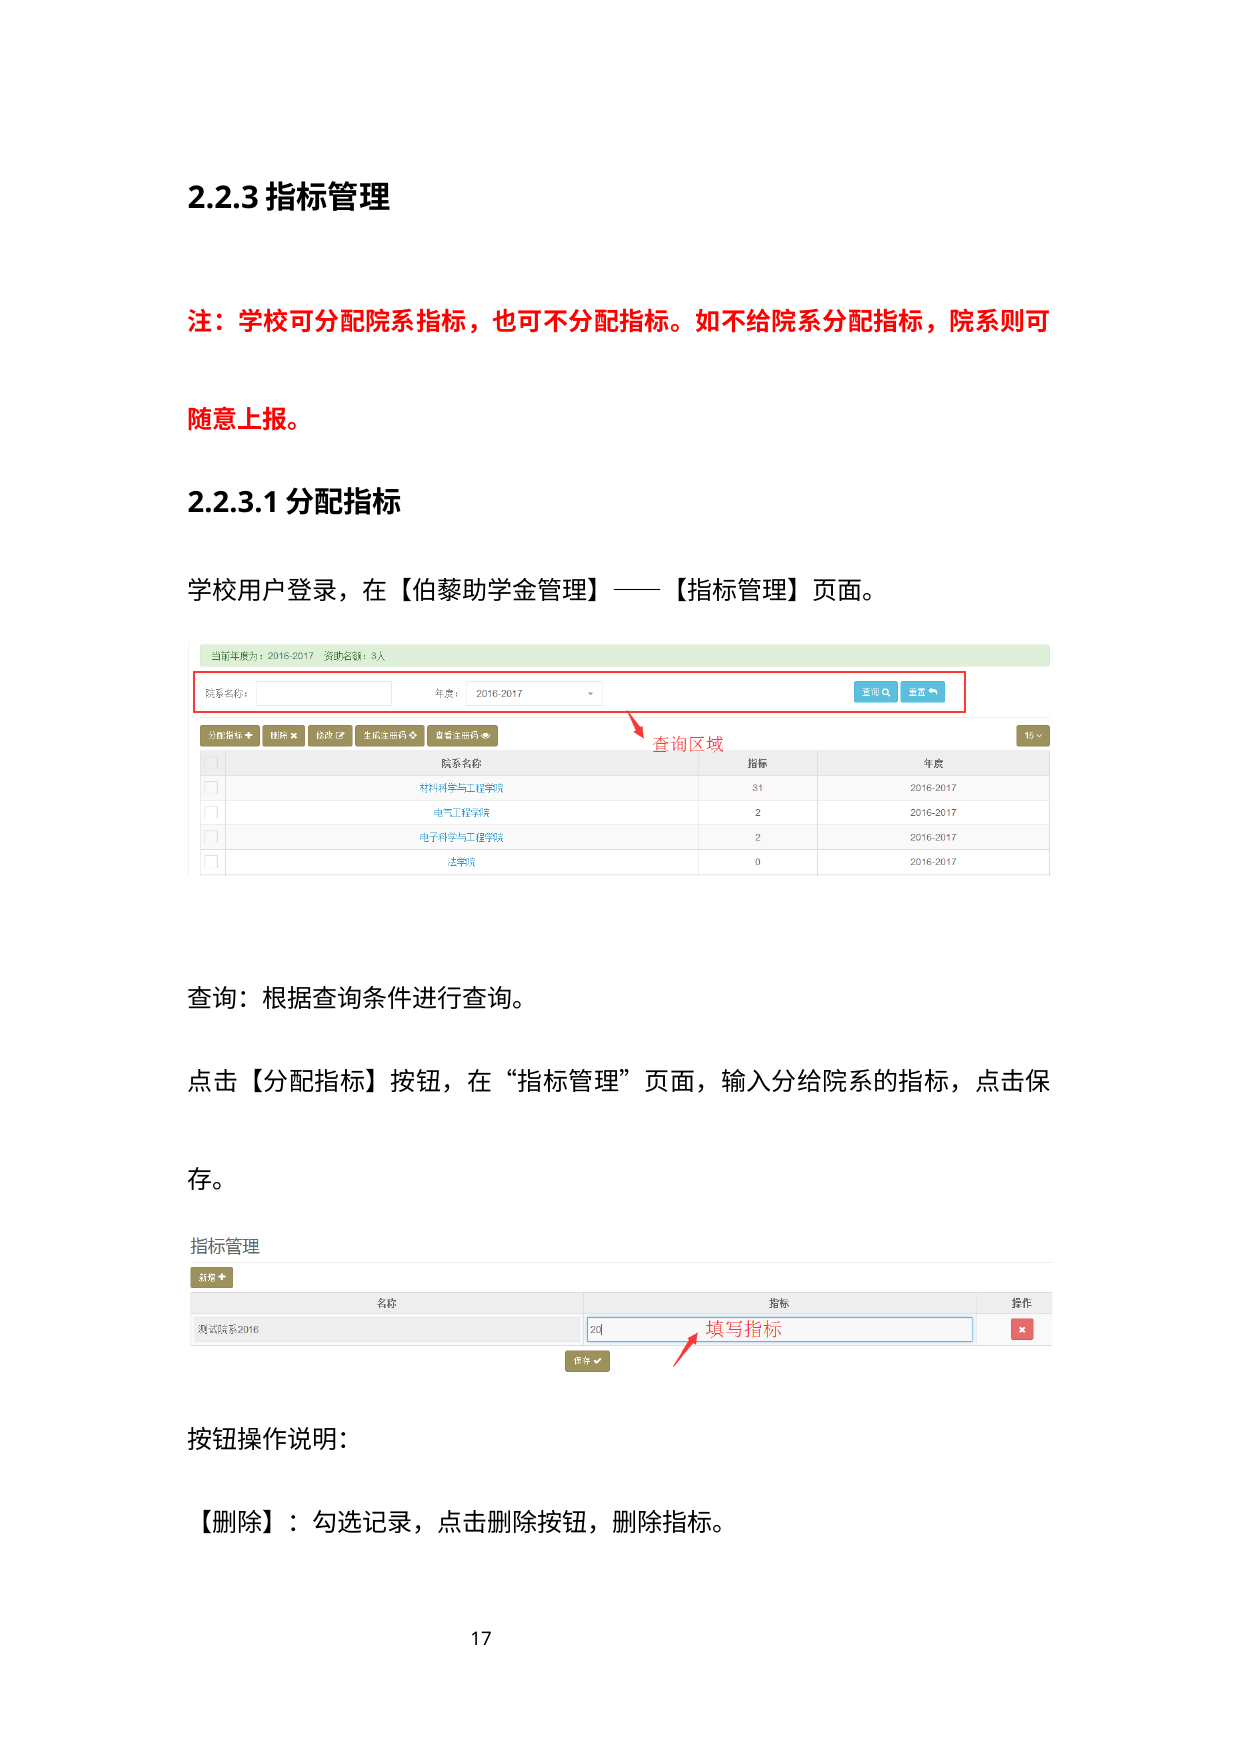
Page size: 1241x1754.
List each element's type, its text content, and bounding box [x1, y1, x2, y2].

text 点击【分配指标】按钮，在“指标管理”页面，输入分给院系的指标，点击保存。 [187, 1047, 1053, 1210]
picture [187, 639, 1053, 876]
subtitle 2.2.3.1分配指标 [187, 468, 1053, 533]
text 查询：根据查询条件进行查询。 [187, 964, 1053, 1029]
text 按钮操作说明： [187, 1405, 1053, 1470]
text 注：学校可分配院系指标，也可不分配指标。如不给院系分配指标，院系则可随意上报。 [187, 287, 1053, 450]
text 【删除】：勾选记录，点击删除按钮，删除指标。 [187, 1488, 1053, 1553]
subtitle 2.2.3指标管理 [187, 162, 1053, 227]
picture [187, 1227, 1053, 1377]
text 学校用户登录，在【伯藜助学金管理】——【指标管理】页面。 [187, 556, 1053, 621]
